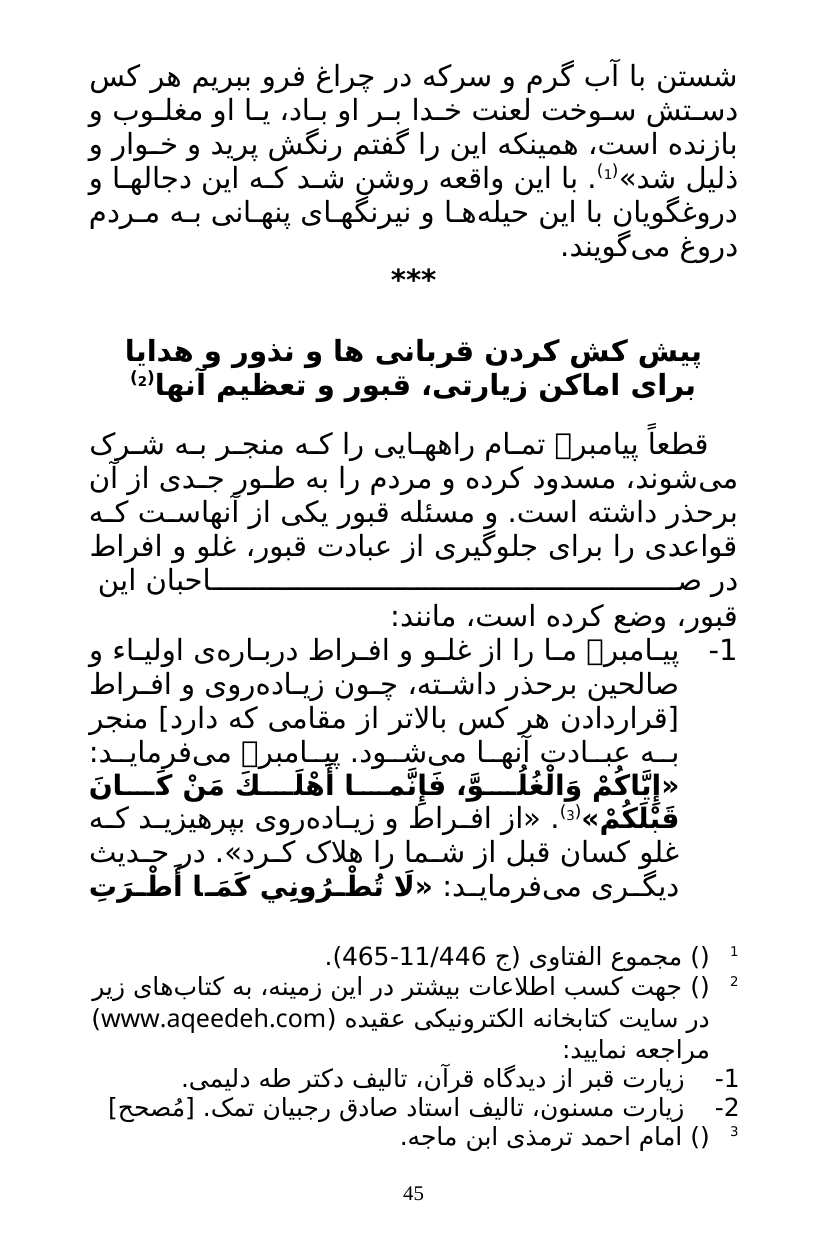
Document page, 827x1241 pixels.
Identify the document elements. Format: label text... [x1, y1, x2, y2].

text پیش‌ کش کردن قربانی ‌ها و نذور و هدایا برای اماکن زیارتی، قبور و تعظیم آنها() [89, 334, 738, 402]
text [89, 59, 738, 263]
text قطعاً پیامبر تمام راههایی را که منجر به شرک می‌‌شوند، مسدود کرده و مردم را به طور جدی از آن برحذر داشته است. و مسئله قبور یکی از آنهاست که قواعدی را برای جلوگیری از عبادت قبور، غلو و افراط در صاحبان این قبور، وضع کرده است، مانند: [89, 427, 738, 633]
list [89, 633, 708, 904]
text *** [89, 263, 738, 297]
